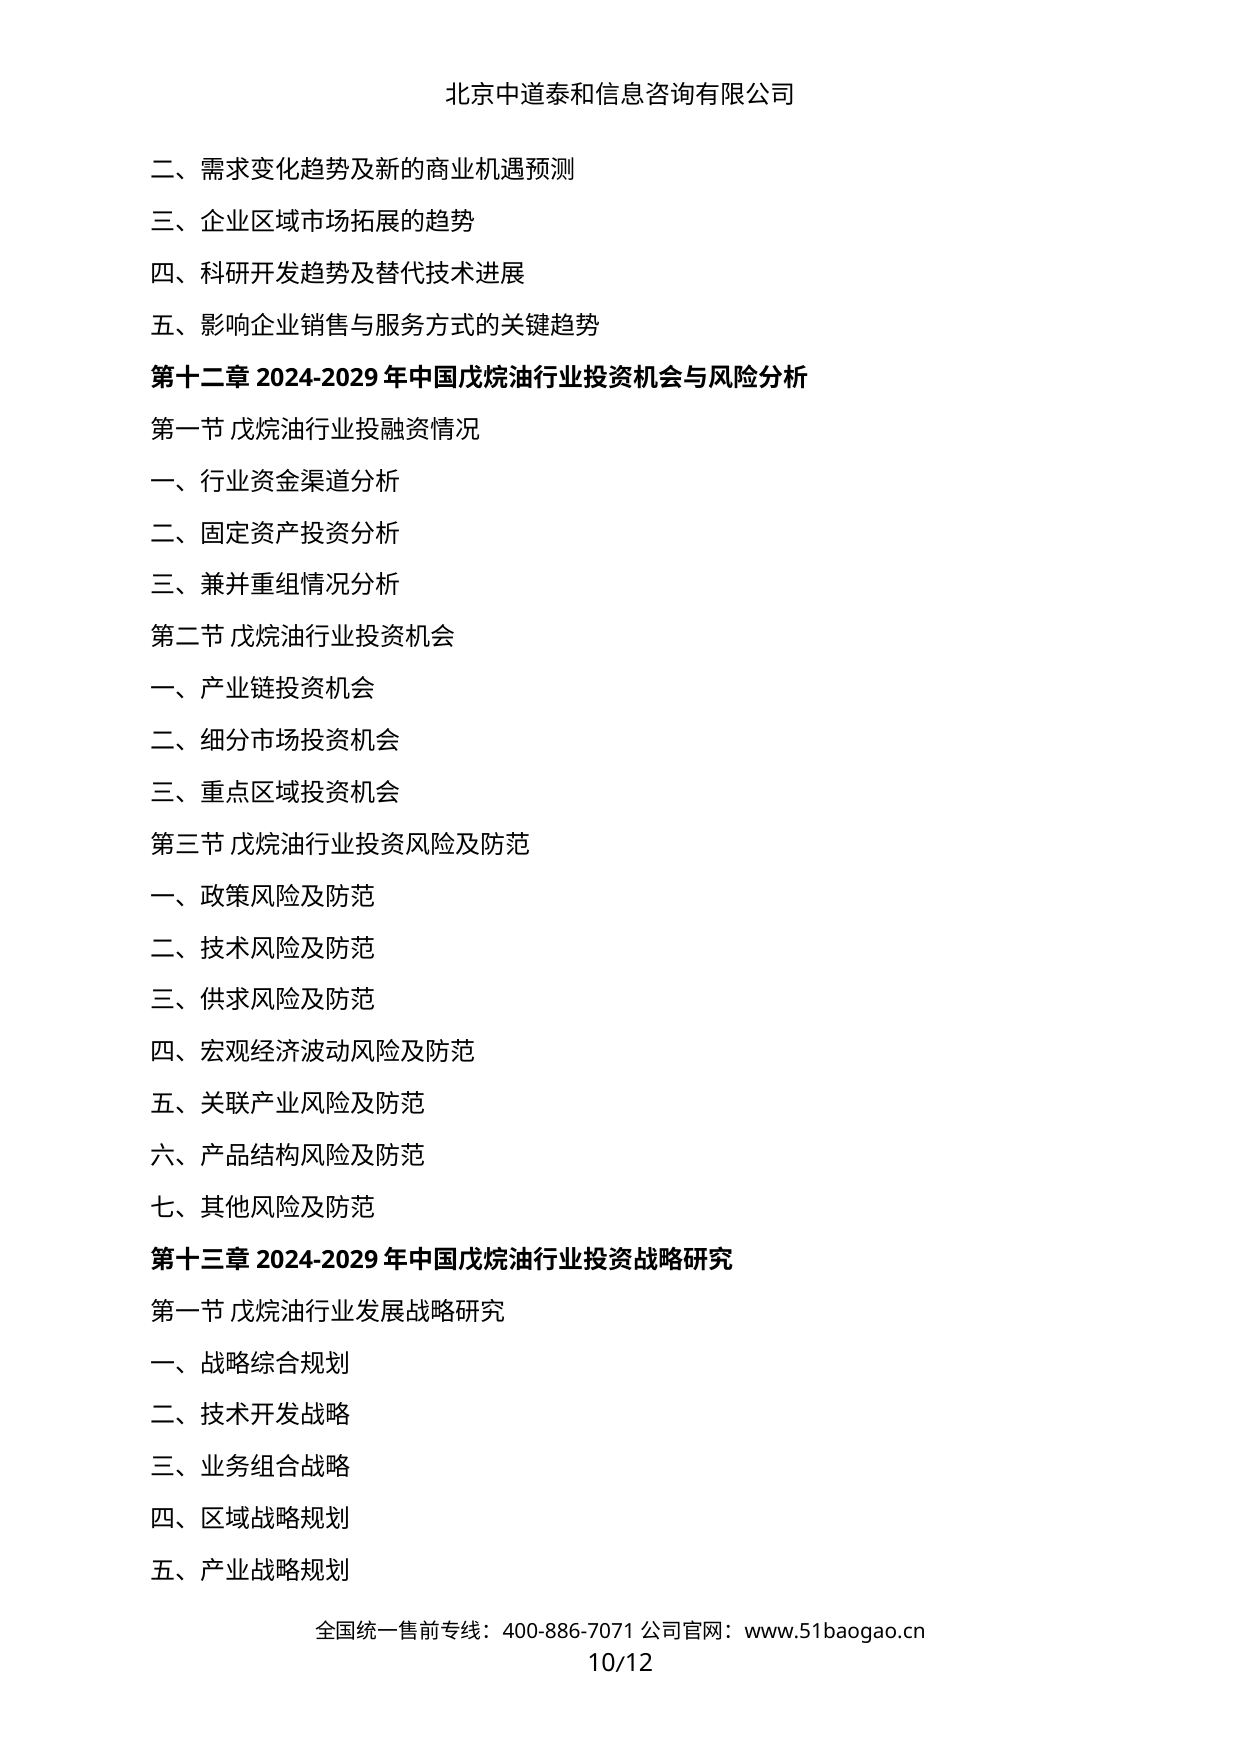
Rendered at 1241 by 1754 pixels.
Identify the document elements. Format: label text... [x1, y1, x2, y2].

text 第一节 戊烷油行业投融资情况 [150, 409, 1090, 446]
text 一、战略综合规划 [150, 1343, 1090, 1379]
text 二、细分市场投资机会 [150, 721, 1090, 757]
text 一、产业链投资机会 [150, 669, 1090, 705]
text 四、区域战略规划 [150, 1499, 1090, 1535]
text 第十二章 2024-2029年中国戊烷油行业投资机会与风险分析 [150, 357, 1090, 394]
text 一、行业资金渠道分析 [150, 461, 1090, 497]
text 第一节 戊烷油行业发展战略研究 [150, 1291, 1090, 1327]
text 七、其他风险及防范 [150, 1187, 1090, 1224]
text 三、业务组合战略 [150, 1447, 1090, 1483]
text 二、需求变化趋势及新的商业机遇预测 [150, 150, 1090, 186]
text 第三节 戊烷油行业投资风险及防范 [150, 824, 1090, 861]
text 二、技术开发战略 [150, 1395, 1090, 1431]
text 三、企业区域市场拓展的趋势 [150, 202, 1090, 238]
text 第十三章 2024-2029年中国戊烷油行业投资战略研究 [150, 1239, 1090, 1276]
text 二、技术风险及防范 [150, 928, 1090, 964]
text 五、产业战略规划 [150, 1551, 1090, 1587]
text 三、兼并重组情况分析 [150, 565, 1090, 601]
text 四、科研开发趋势及替代技术进展 [150, 254, 1090, 290]
text 五、影响企业销售与服务方式的关键趋势 [150, 306, 1090, 342]
text 三、供求风险及防范 [150, 980, 1090, 1016]
text 第二节 戊烷油行业投资机会 [150, 617, 1090, 653]
text 一、政策风险及防范 [150, 876, 1090, 912]
text 六、产品结构风险及防范 [150, 1136, 1090, 1172]
text 四、宏观经济波动风险及防范 [150, 1032, 1090, 1068]
text 三、重点区域投资机会 [150, 772, 1090, 809]
text 五、关联产业风险及防范 [150, 1084, 1090, 1120]
text 二、固定资产投资分析 [150, 513, 1090, 549]
